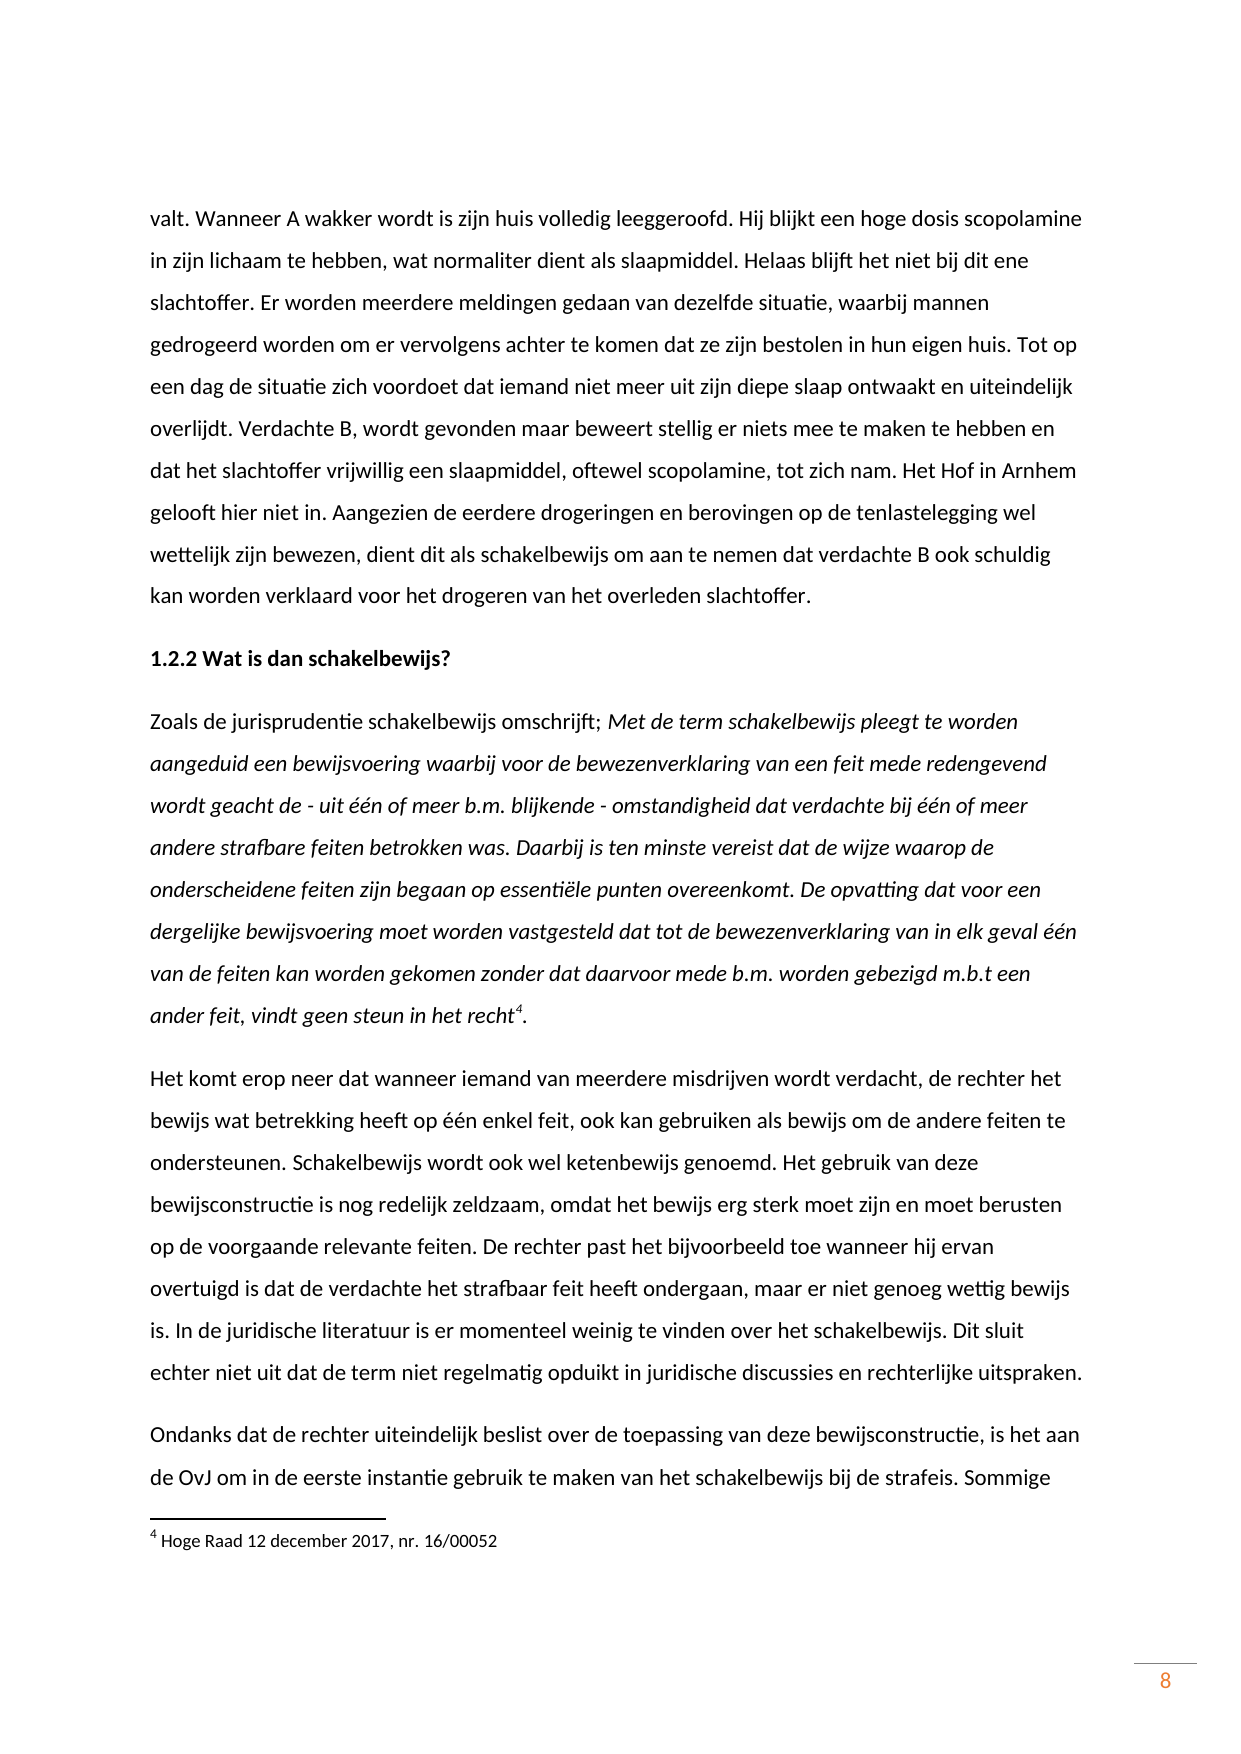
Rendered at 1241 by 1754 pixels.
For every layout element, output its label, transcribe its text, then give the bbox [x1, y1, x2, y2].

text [150, 204, 1090, 610]
text 1.2.2 Wat is dan schakelbewijs? [150, 644, 1090, 672]
text Zoals de jurisprudentie schakelbewijs omschrijft; Met de term schakelbewijs pleegt te worden aangeduid een bewijsvoering waarbij voor de bewezenverklaring van een feit mede redengevend wordt geacht de - uit één of meer b.m. blijkende - omstandigheid dat verdachte bij één of meer andere strafbare feiten betrokken was. Daarbij is ten minste vereist dat de wijze waarop de onderscheidene feiten zijn begaan op essentiële punten overeenkomt. De opvatting dat voor een dergelijke bewijsvoering moet worden vastgesteld dat tot de bewezenverklaring van in elk geval één van de feiten kan worden gekomen zonder dat daarvoor mede b.m. worden gebezigd m.b.t een ander feit, vindt geen steun in het recht. [150, 707, 1090, 1029]
text Het komt erop neer dat wanneer iemand van meerdere misdrijven wordt verdacht, de rechter het bewijs wat betrekking heeft op één enkel feit, ook kan gebruiken als bewijs om de andere feiten te ondersteunen. Schakelbewijs wordt ook wel ketenbewijs genoemd. Het gebruik van deze bewijsconstructie is nog redelijk zeldzaam, omdat het bewijs erg sterk moet zijn en moet berusten op de voorgaande relevante feiten. De rechter past het bijvoorbeeld toe wanneer hij ervan overtuigd is dat de verdachte het strafbaar feit heeft ondergaan, maar er niet genoeg wettig bewijs is. In de juridische literatuur is er momenteel weinig te vinden over het schakelbewijs. Dit sluit echter niet uit dat de term niet regelmatig opduikt in juridische discussies en rechterlijke uitspraken. [150, 1064, 1090, 1386]
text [150, 1421, 1090, 1491]
